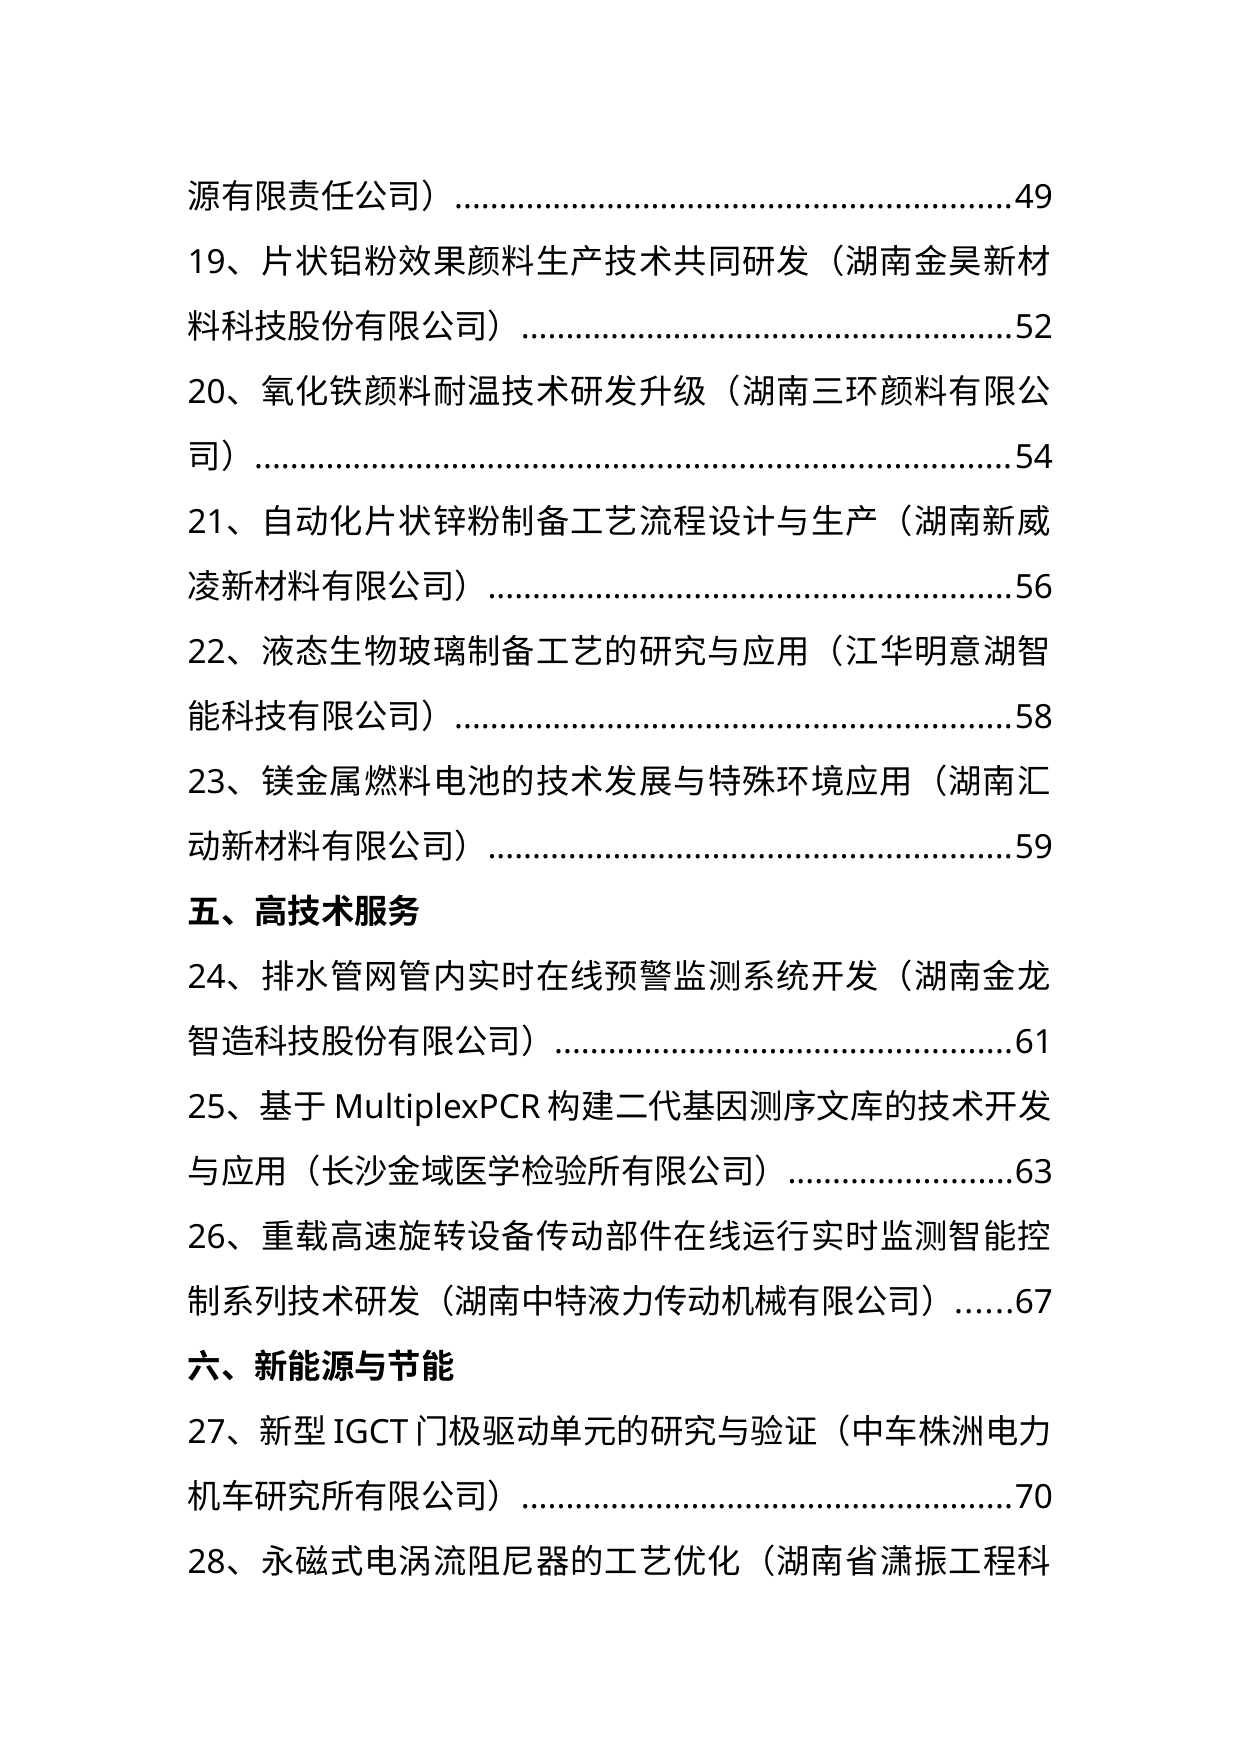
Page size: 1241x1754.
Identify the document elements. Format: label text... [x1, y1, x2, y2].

text 24、排水管网管内实时在线预警监测系统开发（湖南金龙智造科技股份有限公司） 61 [187, 942, 1053, 1072]
text 五、高技术服务 [187, 877, 1053, 942]
text 26、重载高速旋转设备传动部件在线运行实时监测智能控制系列技术研发（湖南中特液力传动机械有限公司） 67 [187, 1202, 1053, 1332]
text 23、镁金属燃料电池的技术发展与特殊环境应用（湖南汇动新材料有限公司） 59 [187, 747, 1053, 877]
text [187, 162, 1053, 227]
text 20、氧化铁颜料耐温技术研发升级（湖南三环颜料有限公司） 54 [187, 357, 1053, 487]
text 21、自动化片状锌粉制备工艺流程设计与生产（湖南新威凌新材料有限公司） 56 [187, 487, 1053, 617]
text 22、液态生物玻璃制备工艺的研究与应用（江华明意湖智能科技有限公司） 58 [187, 617, 1053, 747]
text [187, 1527, 1053, 1592]
text 六、新能源与节能 [187, 1332, 1053, 1397]
text 19、片状铝粉效果颜料生产技术共同研发（湖南金昊新材料科技股份有限公司） 52 [187, 227, 1053, 357]
text 27、新型IGCT门极驱动单元的研究与验证（中车株洲电力机车研究所有限公司） 70 [187, 1397, 1053, 1527]
text 25、基于MultiplexPCR构建二代基因测序文库的技术开发与应用（长沙金域医学检验所有限公司） 63 [187, 1072, 1053, 1202]
